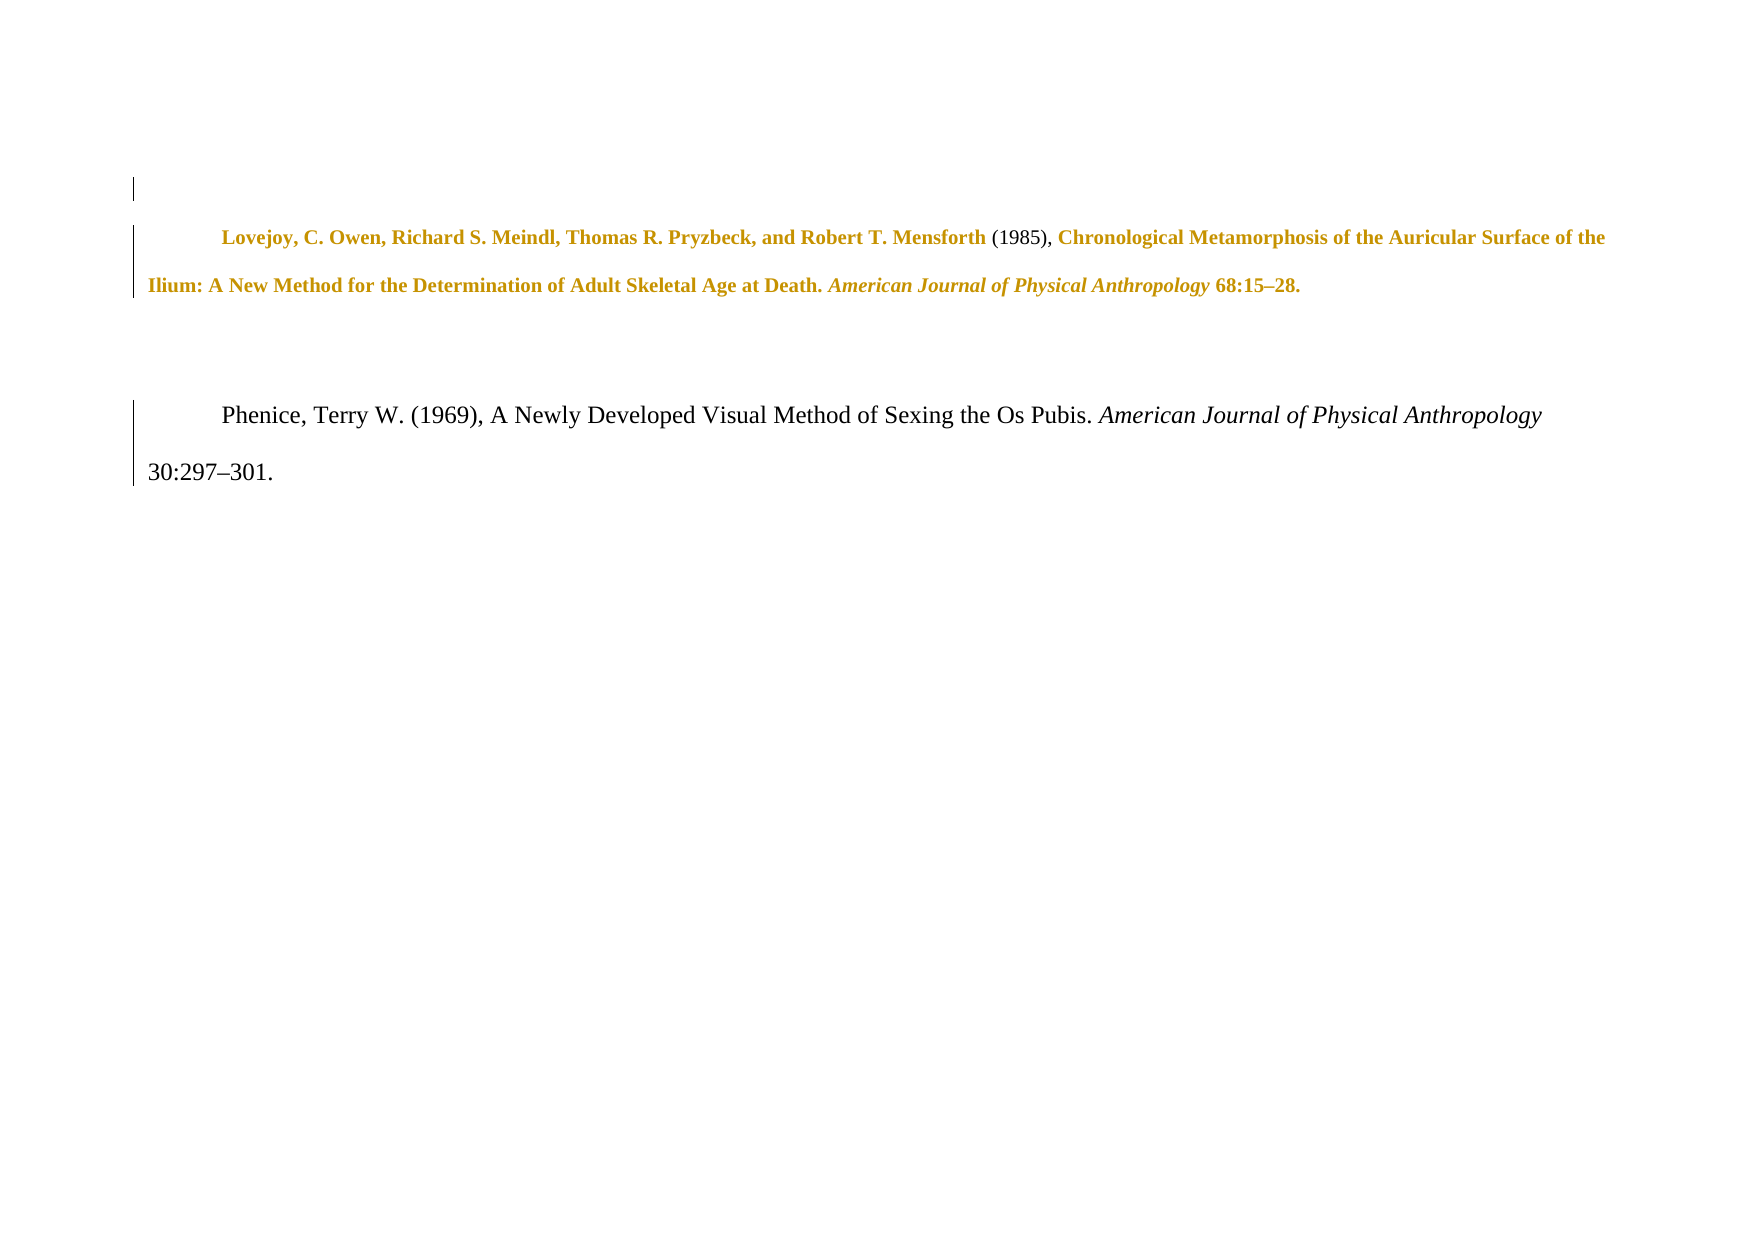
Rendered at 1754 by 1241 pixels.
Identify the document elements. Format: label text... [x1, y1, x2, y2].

text Phenice, Terry W. (1969), A Newly Developed Visual Method of Sexing the Os Pubis. American Journal of Physical Anthropology 30:297–301. [148, 400, 1578, 486]
text Lovejoy, C. Owen, Richard S. Meindl, Thomas R. Pryzbeck, and Robert T. Mensforth (1985), Chronological Metamorphosis of the Auricular Surface of the Ilium: A New Method for the Determination of Adult Skeletal Age at Death. American Journal of Physical Anthropology 68:15–28. [148, 225, 1606, 297]
